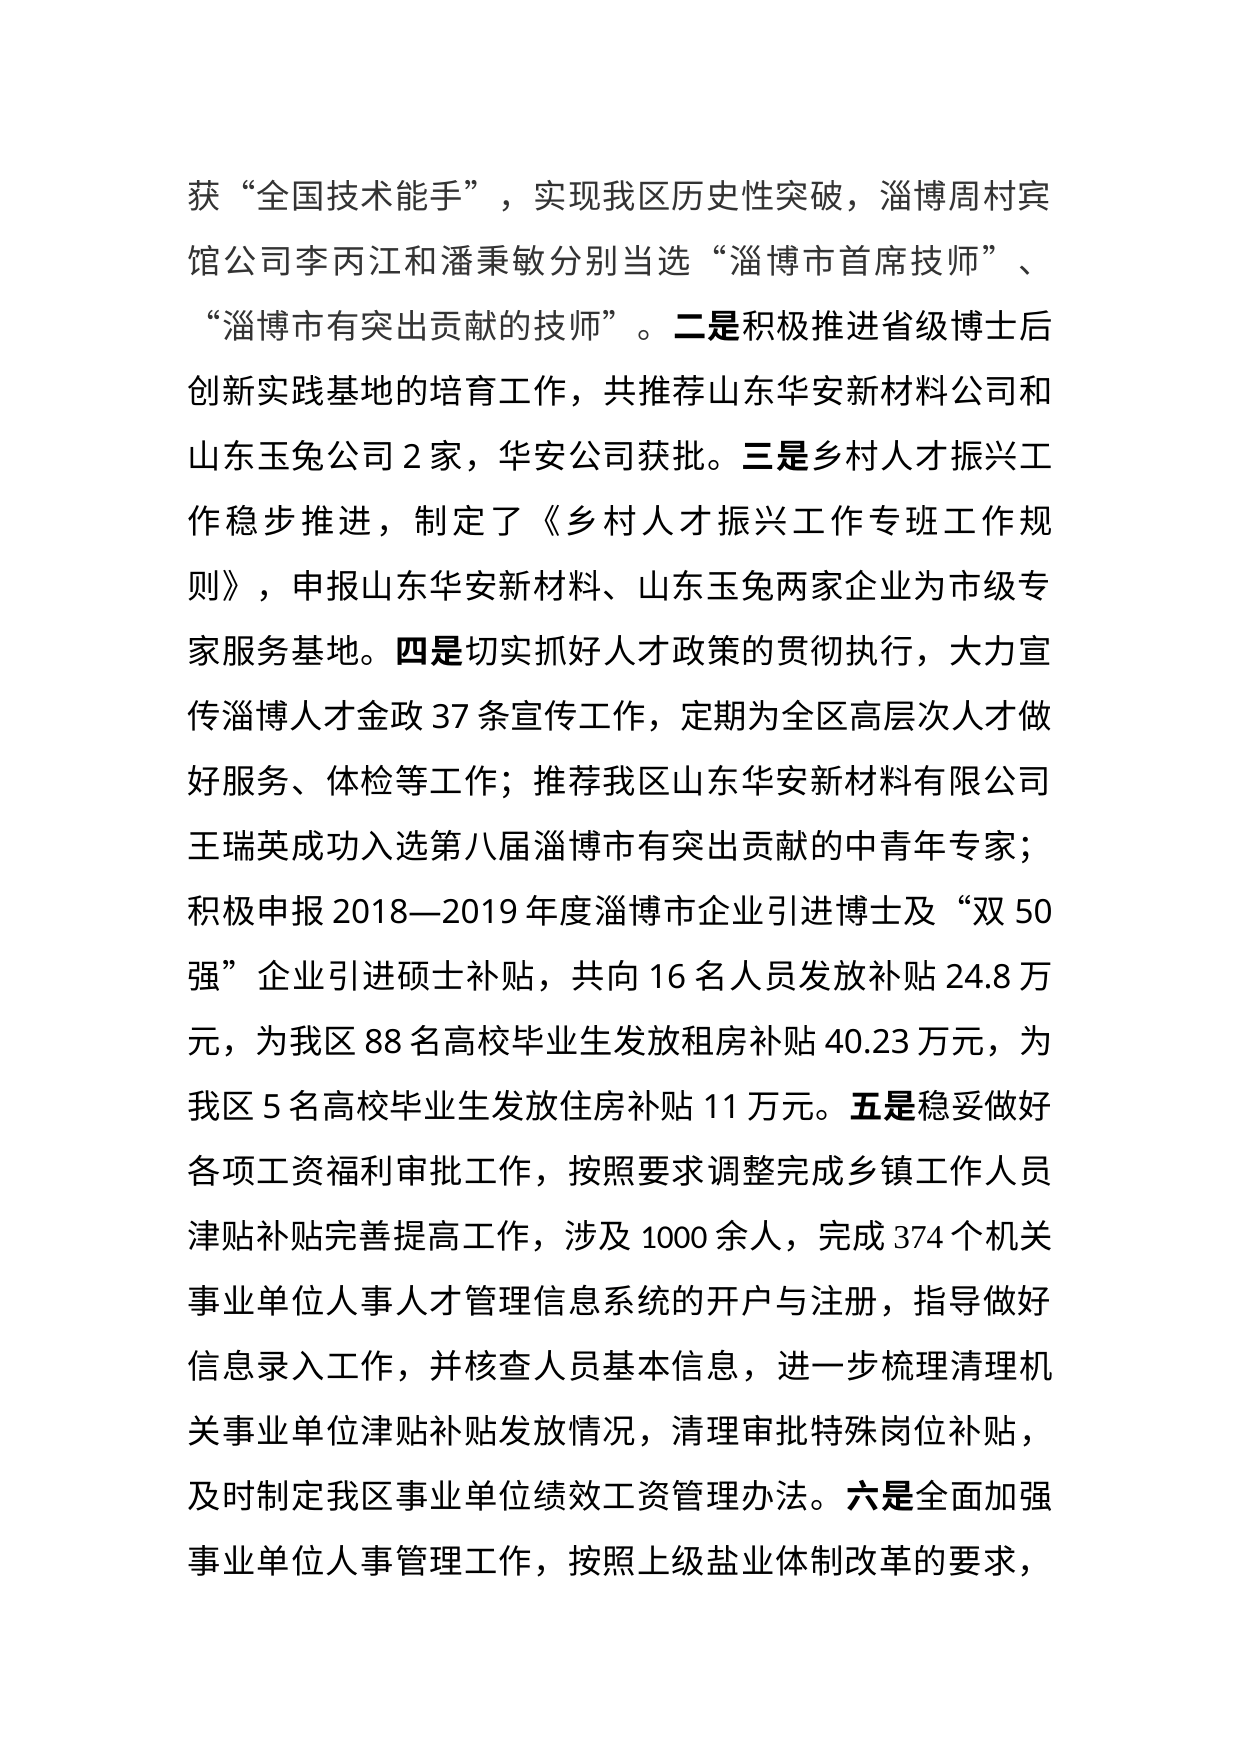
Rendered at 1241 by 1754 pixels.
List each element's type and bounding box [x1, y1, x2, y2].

text [187, 162, 1053, 1592]
